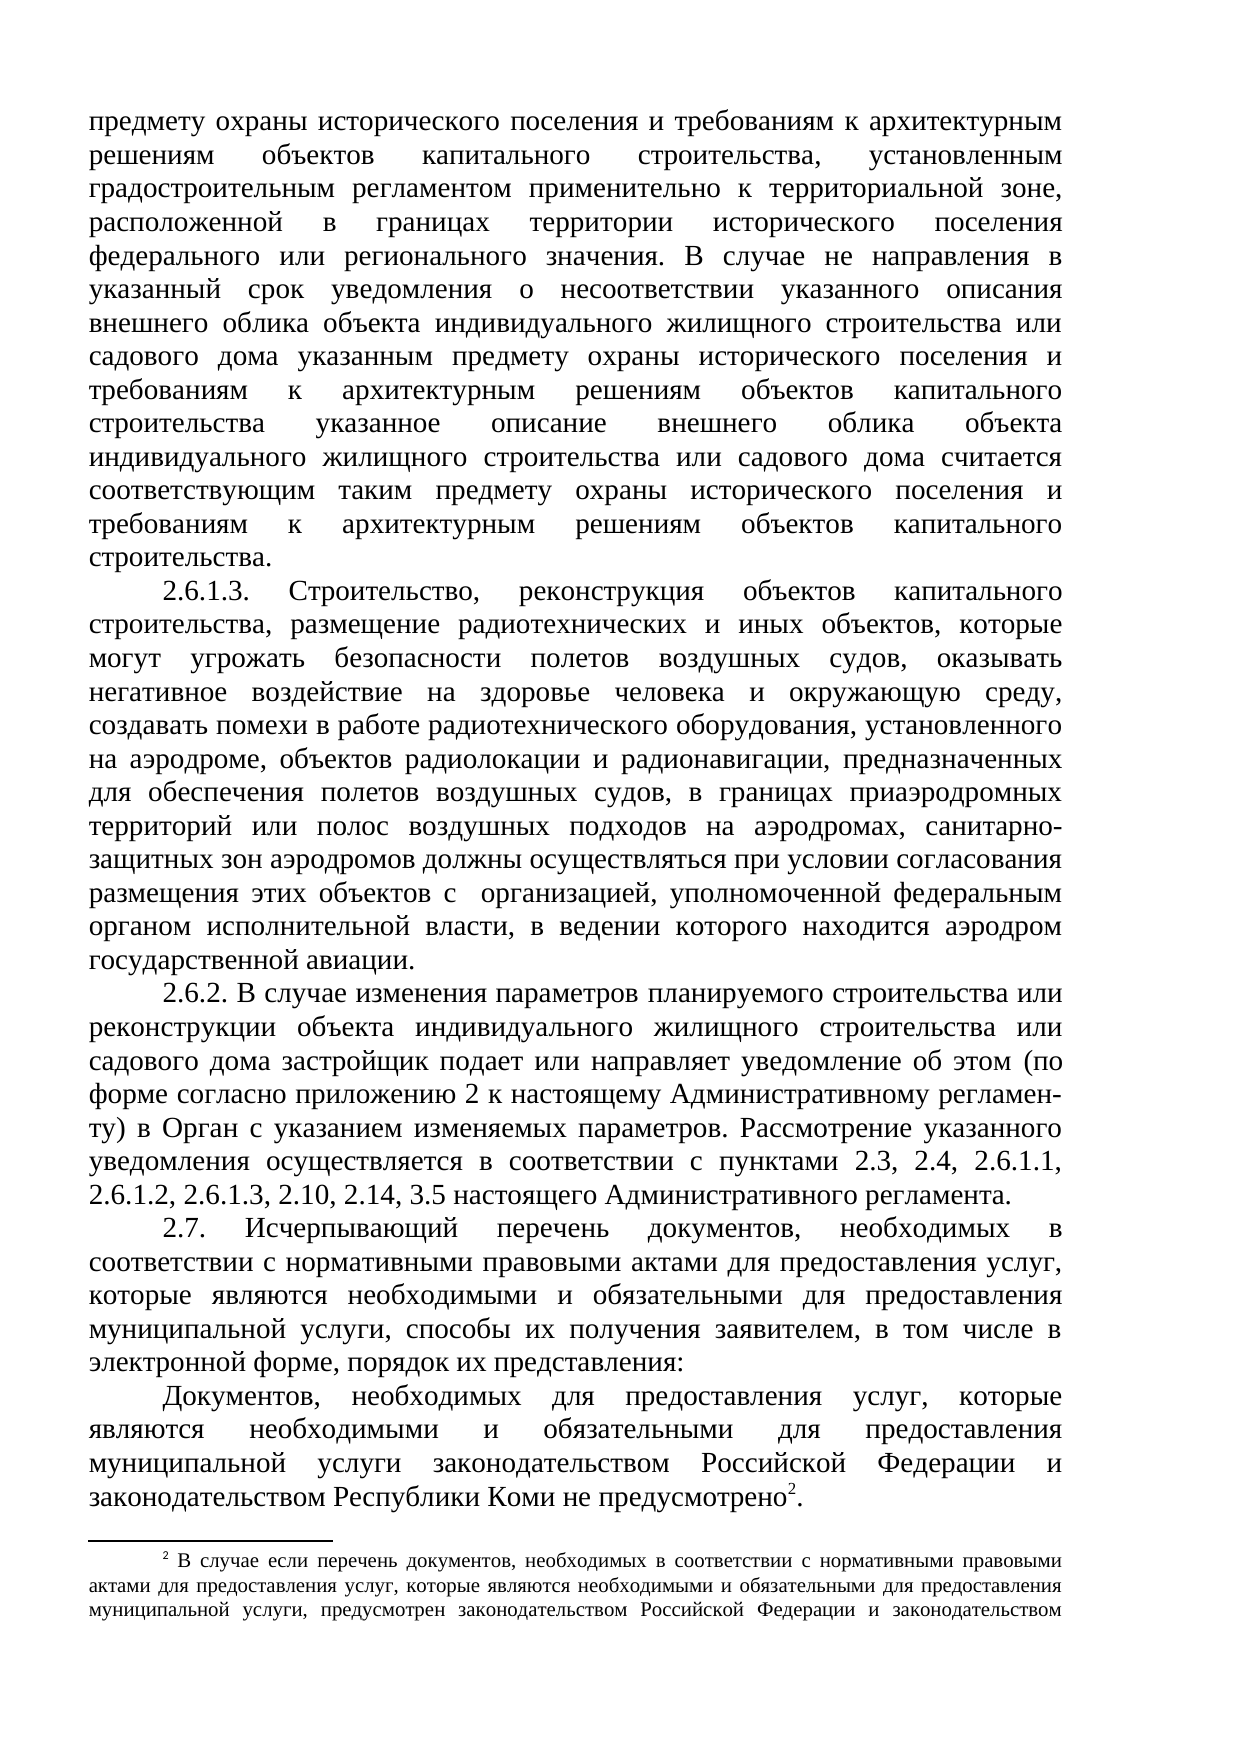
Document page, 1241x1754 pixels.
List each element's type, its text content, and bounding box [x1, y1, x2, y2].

text 2.6.1.3. Строительство, реконструкция объектов капитального строительства, размещение радиотехнических и иных объектов, которые могут угрожать безопасности полетов воздушных судов, оказывать негативное воздействие на здоровье человека и окружающую среду, создавать помехи в работе радиотехнического оборудования, установленного на аэродроме, объектов радиолокации и радионавигации, предназначенных для обеспечения полетов воздушных судов, в границах приаэродромных территорий или полос воздушных подходов на аэродромах, санитарно-защитных зон аэродромов должны осуществляться при условии согласования размещения этих объектов с организацией, уполномоченной федеральным органом исполнительной власти, в ведении которого находится аэродром государственной авиации. [88, 573, 1063, 976]
text 2.7. Исчерпывающий перечень документов, необходимых в соответствии с нормативными правовыми актами для предоставления услуг, которые являются необходимыми и обязательными для предоставления муниципальной услуги, способы их получения заявителем, в том числе в электронной форме, порядок их представления: [88, 1210, 1063, 1378]
text 2.6.2. В случае изменения параметров планируемого строительства или реконструкции объекта индивидуального жилищного строительства или садового дома застройщик подает или направляет уведомление об этом (по форме согласно приложению 2 к настоящему Административному регламен-ту) в Орган с указанием изменяемых параметров. Рассмотрение указанного уведомления осуществляется в соответствии с пунктами 2.3, 2.4, 2.6.1.1, 2.6.1.2, 2.6.1.3, 2.10, 2.14, 3.5 настоящего Административного регламента. [88, 976, 1063, 1210]
text Документов, необходимых для предоставления услуг, которые являются необходимыми и обязательными для предоставления муниципальной услуги законодательством Российской Федерации и законодательством Республики Коми не предусмотрено. [88, 1378, 1063, 1512]
